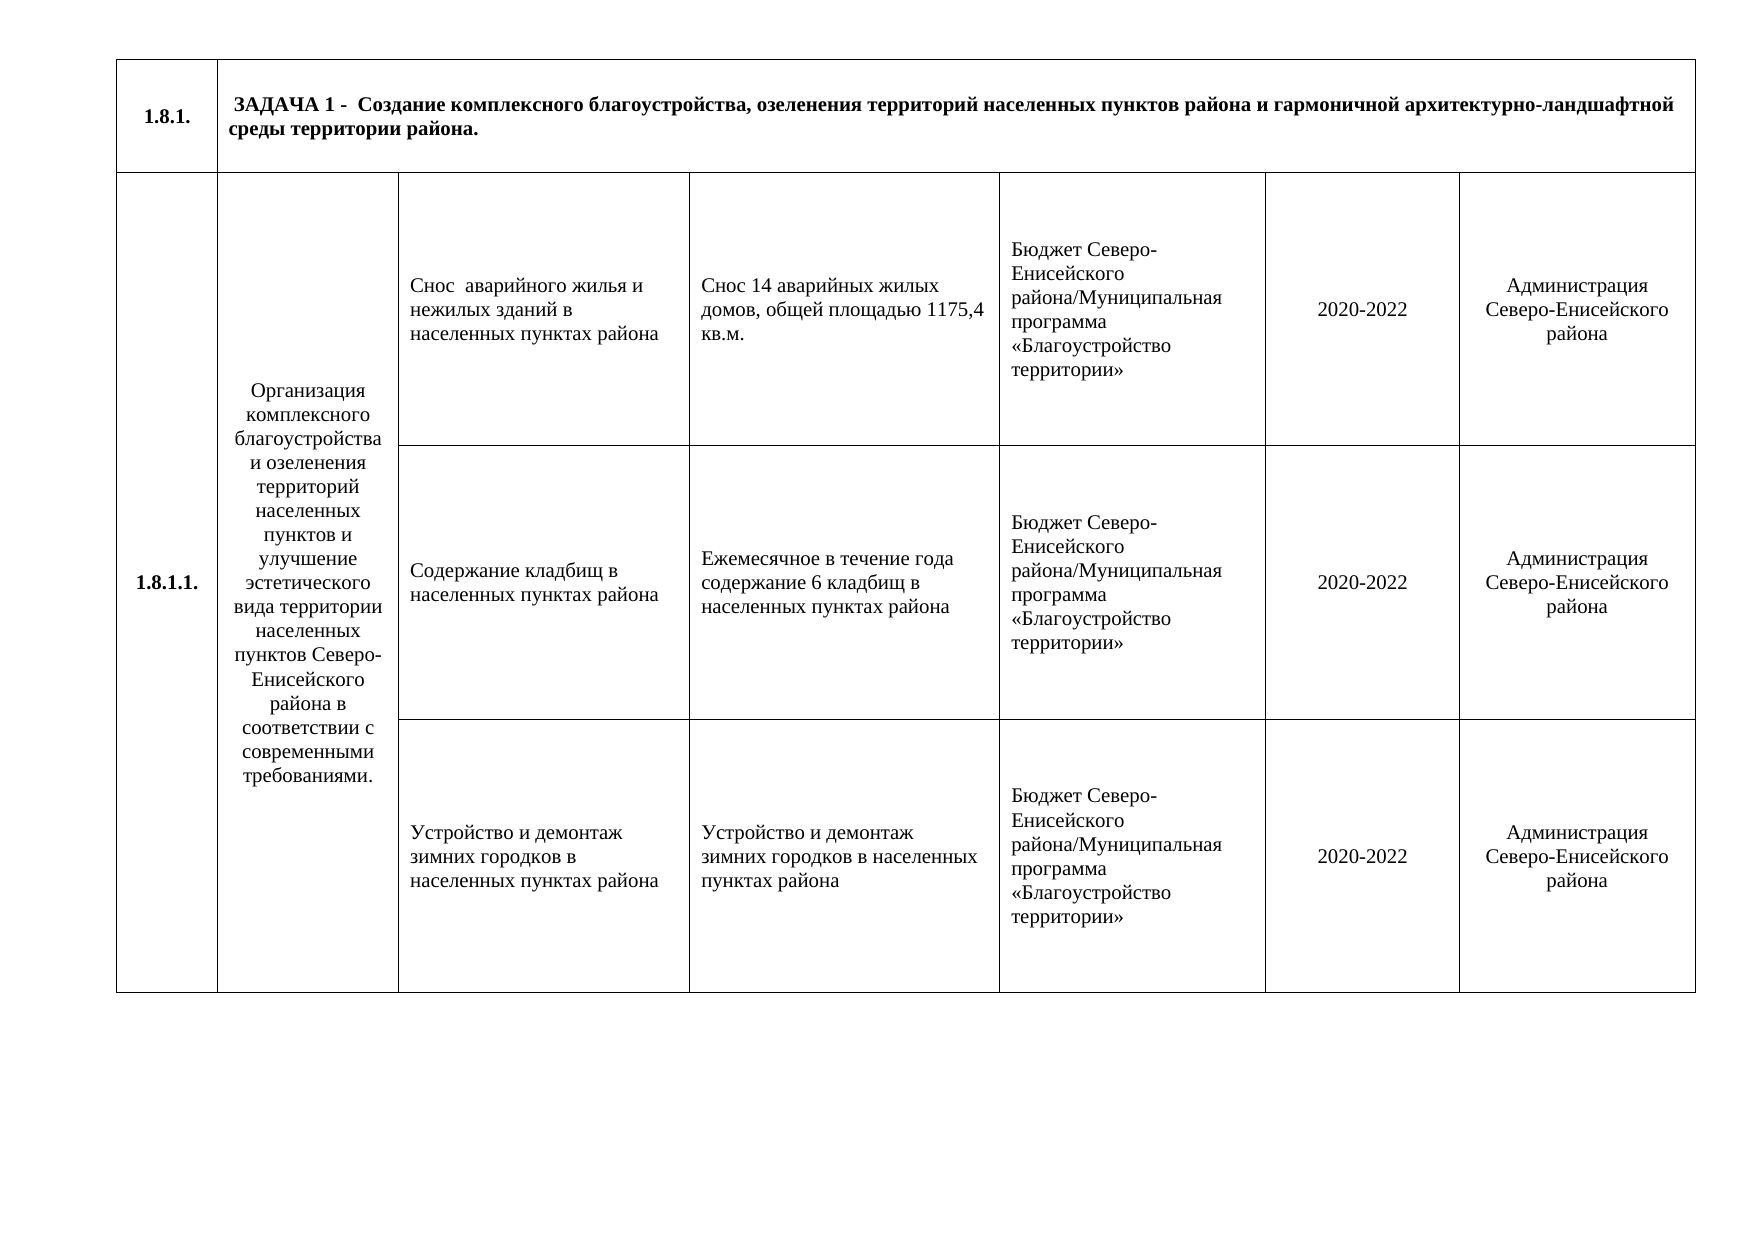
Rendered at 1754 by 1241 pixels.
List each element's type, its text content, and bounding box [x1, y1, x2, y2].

table_cell 1.8.1. [117, 60, 217, 172]
table_cell ЗАДАЧА 1 - Создание комплексного благоустройства, озеленения территорий населенных пунктов района и гармоничной архитектурно-ландшафтной среды территории района. [218, 60, 1695, 172]
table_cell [1000, 720, 1265, 992]
table_cell Ежемесячное в течение года содержание 6 кладбищ в населенных пунктах района [690, 446, 999, 718]
table_cell 2020-2022 [1266, 173, 1459, 445]
table_cell Бюджет Северо-Енисейского района/Муниципальная программа «Благоустройство территории» [1000, 446, 1265, 718]
table_cell Устройство и демонтаж зимних городков в населенных пунктах района [399, 720, 689, 992]
table_cell Администрация Северо-Енисейского района [1460, 173, 1695, 445]
table_cell Бюджет Северо-Енисейского района/Муниципальная программа «Благоустройство территории» [1000, 173, 1265, 445]
table_cell Снос 14 аварийных жилых домов, общей площадью 1175,4 кв.м. [690, 173, 999, 445]
table_cell Снос аварийного жилья и нежилых зданий в населенных пунктах района [399, 173, 689, 445]
table_cell 2020-2022 [1266, 446, 1459, 718]
table_cell Устройство и демонтаж зимних городков в населенных пунктах района [690, 720, 999, 992]
table_cell Администрация Северо-Енисейского района [1460, 446, 1695, 718]
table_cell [1460, 720, 1695, 992]
table_cell 1.8.1.1. [117, 173, 217, 992]
table_cell 2020-2022 [1266, 720, 1459, 992]
table_cell Содержание кладбищ в населенных пунктах района [399, 446, 689, 718]
table_cell Организация комплексного благоустройства и озеленения территорий населенных пунктов и улучшение эстетического вида территории населенных пунктов Северо-Енисейского района в соответствии с современными требованиями. [218, 173, 398, 992]
